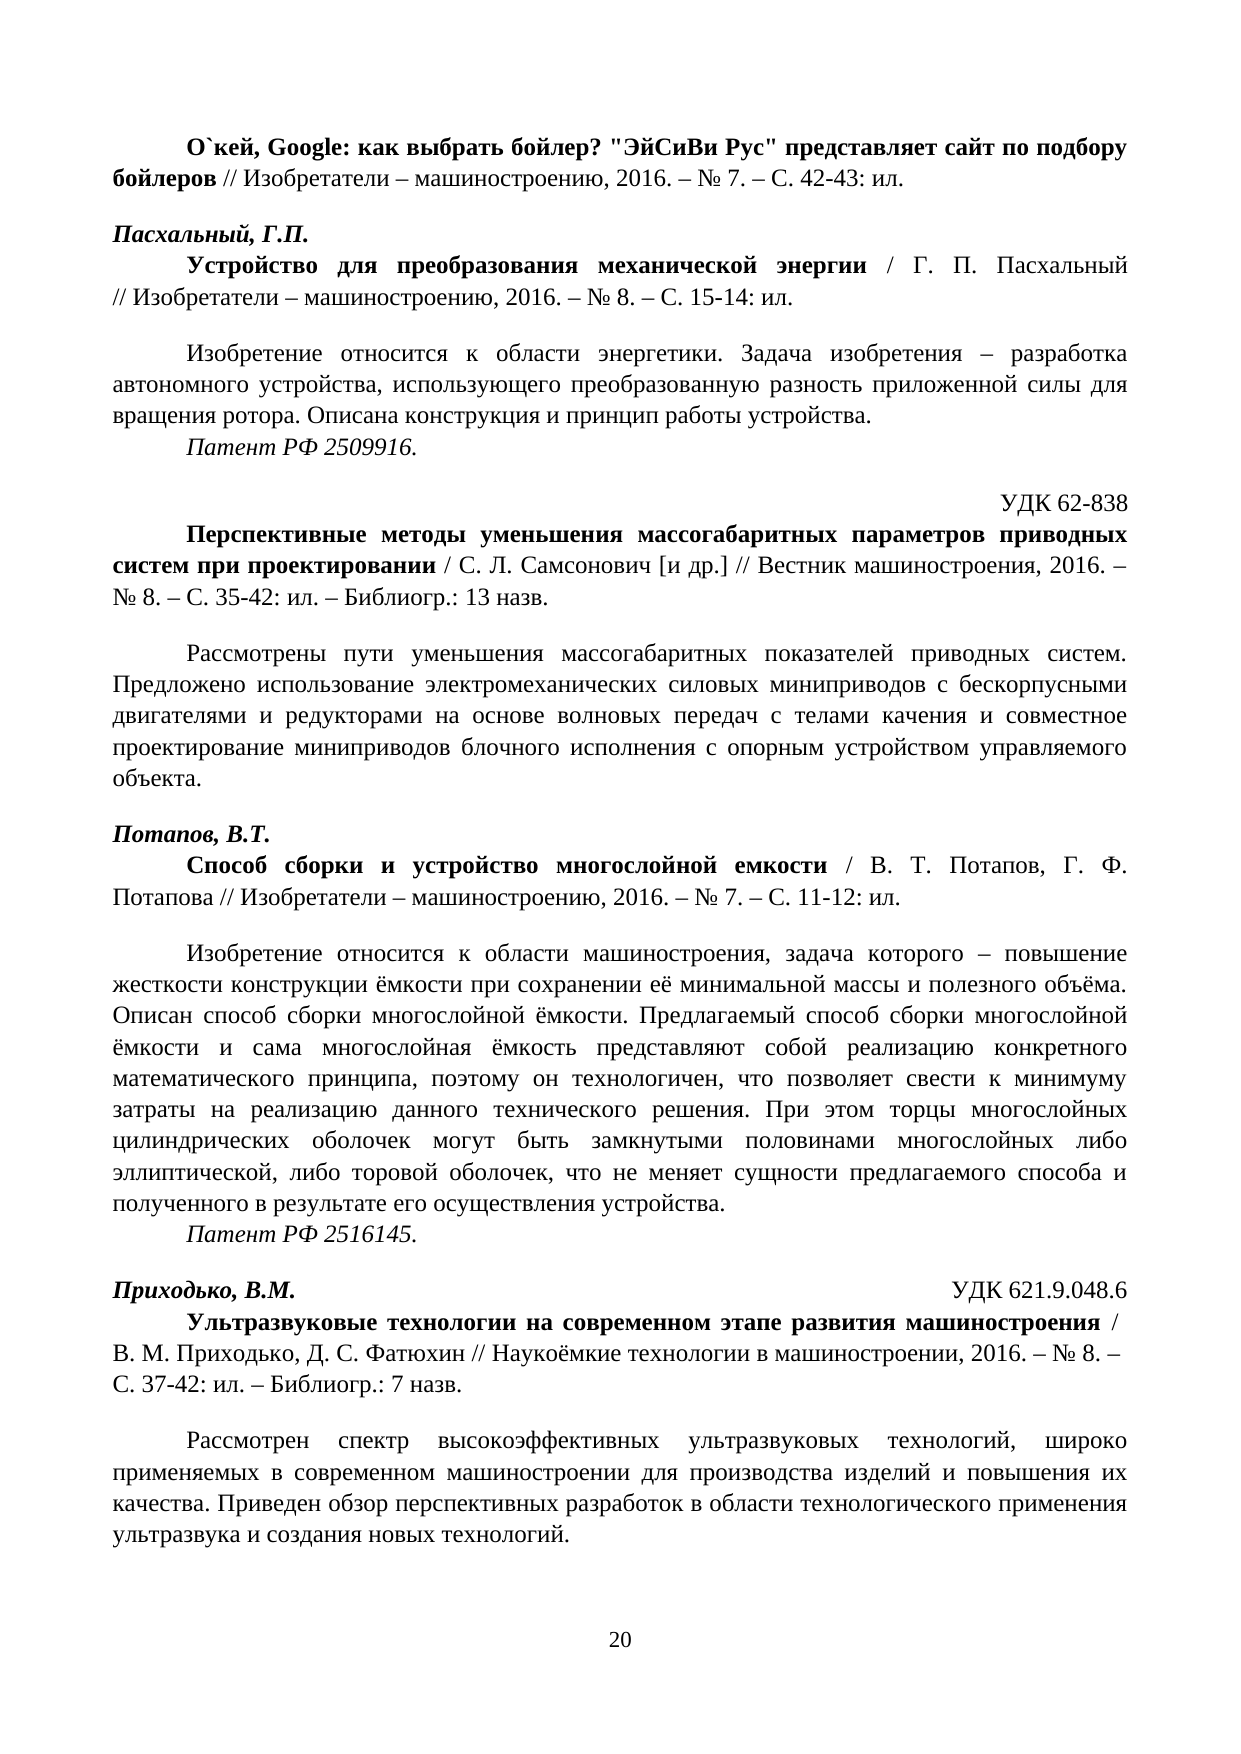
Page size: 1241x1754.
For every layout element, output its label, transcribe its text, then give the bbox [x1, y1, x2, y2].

text Ультразвуковые технологии на современном этапе развития машиностроения / В. М. Приходько, Д. С. Фатюхин // Наукоёмкие технологии в машиностроении, 2016. – № 8. – С. 37-42: ил. – Библиогр.: 7 назв. [112, 1305, 1128, 1399]
text Изобретение относится к области машиностроения, задача которого – повышение жесткости конструкции ёмкости при сохранении её минимальной массы и полезного объёма. Описан способ сборки многослойной ёмкости. Предлагаемый способ сборки многослойной ёмкости и сама многослойная ёмкость представляют собой реализацию конкретного математического принципа, поэтому он технологичен, что позволяет свести к минимуму затраты на реализацию данного технического решения. При этом торцы многослойных цилиндрических оболочек могут быть замкнутыми половинами многослойных либо эллиптической, либо торовой оболочек, что не меняет сущности предлагаемого способа и полученного в результате его осуществления устройства. [112, 936, 1128, 1217]
text Потапов, В.Т. [112, 817, 1128, 849]
text Рассмотрен спектр высокоэффективных ультразвуковых технологий, широко применяемых в современном машиностроении для производства изделий и повышения их качества. Приведен обзор перспективных разработок в области технологического применения ультразвука и создания новых технологий. [112, 1424, 1128, 1549]
text Рассмотрены пути уменьшения массогабаритных показателей приводных систем. Предложено использование электромеханических силовых миниприводов с бескорпусными двигателями и редукторами на основе волновых передач с телами качения и совместное проектирование миниприводов блочного исполнения с опорным устройством управляемого объекта. [112, 636, 1128, 792]
text Приходько, В.М. УДК 621.9.048.6 [112, 1274, 1128, 1305]
text Изобретение относится к области энергетики. Задача изобретения – разработка автономного устройства, использующего преобразованную разность приложенной силы для вращения ротора. Описана конструкция и принцип работы устройства. [112, 336, 1128, 430]
text Устройство для преобразования механической энергии / Г. П. Пасхальный // Изобретатели – машиностроению, 2016. – № 8. – С. 15-14: ил. [112, 249, 1128, 311]
text О`кей, Google: как выбрать бойлер? "ЭйСиВи Рус" представляет сайт по подбору бойлеров // Изобретатели – машиностроению, 2016. – № 7. – С. 42-43: ил. [112, 130, 1128, 192]
text Пасхальный, Г.П. [112, 217, 1128, 249]
text УДК 62-838 [112, 486, 1128, 517]
text Способ сборки и устройство многослойной емкости / В. Т. Потапов, Г. Ф. Потапова // Изобретатели – машиностроению, 2016. – № 7. – С. 11-12: ил. [112, 849, 1128, 911]
text Патент РФ 2509916. [112, 430, 1128, 461]
text Перспективные методы уменьшения массогабаритных параметров приводных систем при проектировании / С. Л. Самсонович [и др.] // Вестник машиностроения, 2016. – № 8. – С. 35-42: ил. – Библиогр.: 13 назв. [112, 517, 1128, 611]
text Патент РФ 2516145. [112, 1217, 1128, 1249]
